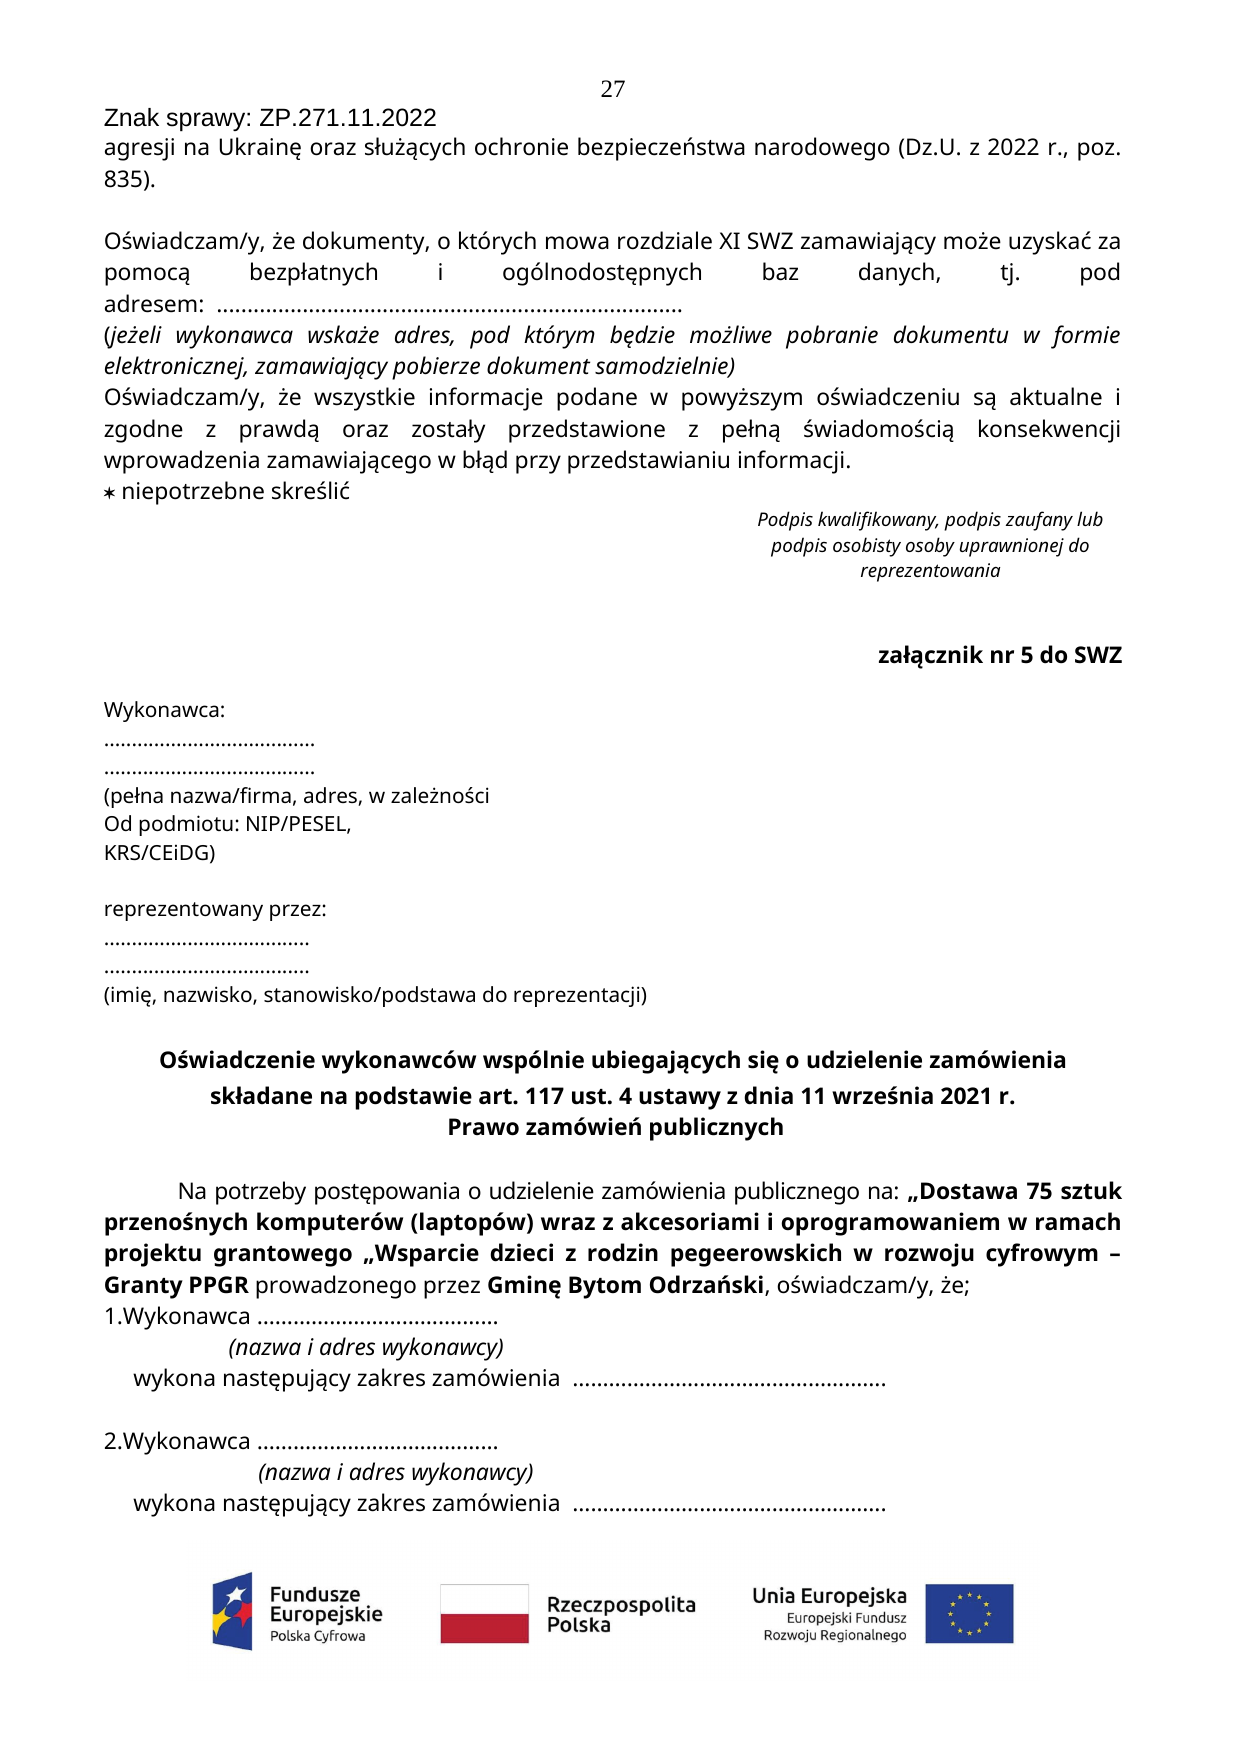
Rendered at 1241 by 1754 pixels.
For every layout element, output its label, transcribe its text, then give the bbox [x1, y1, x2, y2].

text ..................................... [103, 951, 1122, 980]
text składane na podstawie art. 117 ust. 4 ustawy z dnia 11 września 2021 r. [103, 1080, 1122, 1111]
text Wykonawca: [103, 695, 1122, 724]
text załącznik nr 5 do SWZ [103, 639, 1122, 670]
text Oświadczam/y, że wszystkie informacje podane w powyższym oświadczeniu są aktualne i zgodne z prawdą oraz zostały przedstawione z pełną świadomością konsekwencji wprowadzenia zamawiającego w błąd przy przedstawianiu informacji. [103, 381, 1122, 475]
text Podpis kwalifikowany, podpis zaufany lub podpis osobisty osoby uprawnionej do reprezentowania [738, 506, 1122, 583]
text (imię, nazwisko, stanowisko/podstawa do reprezentacji) [103, 980, 1122, 1008]
text KRS/CEiDG) [103, 838, 1122, 866]
text wykona następujący zakres zamówienia ……………………………………………. [133, 1487, 1122, 1519]
text Oświadczenie wykonawców wspólnie ubiegających się o udzielenie zamówienia [103, 1044, 1122, 1075]
text niepotrzebne skreślić [103, 475, 1122, 506]
text Na potrzeby postępowania o udzielenie zamówienia publicznego na: „Dostawa 75 sztuk przenośnych komputerów (laptopów) wraz z akcesoriami i oprogramowaniem w ramach projektu grantowego „Wsparcie dzieci z rodzin pegeerowskich w rozwoju cyfrowym – Granty PPGR prowadzonego przez Gminę Bytom Odrzański, oświadczam/y, że; [103, 1175, 1122, 1300]
text Od podmiotu: NIP/PESEL, [103, 809, 1122, 838]
text 1.Wykonawca …………………………….…… [103, 1300, 1122, 1331]
picture [185, 1540, 1041, 1681]
text ...................................... [103, 724, 1122, 752]
text wykona następujący zakres zamówienia ……………………………………………. [133, 1362, 1122, 1394]
text Oświadczam/y, że dokumenty, o których mowa rozdziale XI SWZ zamawiający może uzyskać za pomocą bezpłatnych i ogólnodostępnych baz danych, tj. pod adresem: ............................................................................ [103, 225, 1122, 319]
text reprezentowany przez: [103, 894, 1122, 923]
text (nazwa i adres wykonawcy) [103, 1331, 1122, 1362]
text Prawo zamówień publicznych [103, 1111, 1122, 1143]
text (jeżeli wykonawca wskaże adres, pod którym będzie możliwe pobranie dokumentu w formie elektronicznej, zamawiający pobierze dokument samodzielnie) [103, 319, 1122, 381]
text (nazwa i adres wykonawcy) [133, 1456, 1122, 1487]
text 2.Wykonawca …………………………….…… [103, 1425, 1122, 1456]
text (pełna nazwa/firma, adres, w zależności [103, 781, 1122, 809]
text ...................................... [103, 752, 1122, 781]
text ..................................... [103, 923, 1122, 951]
